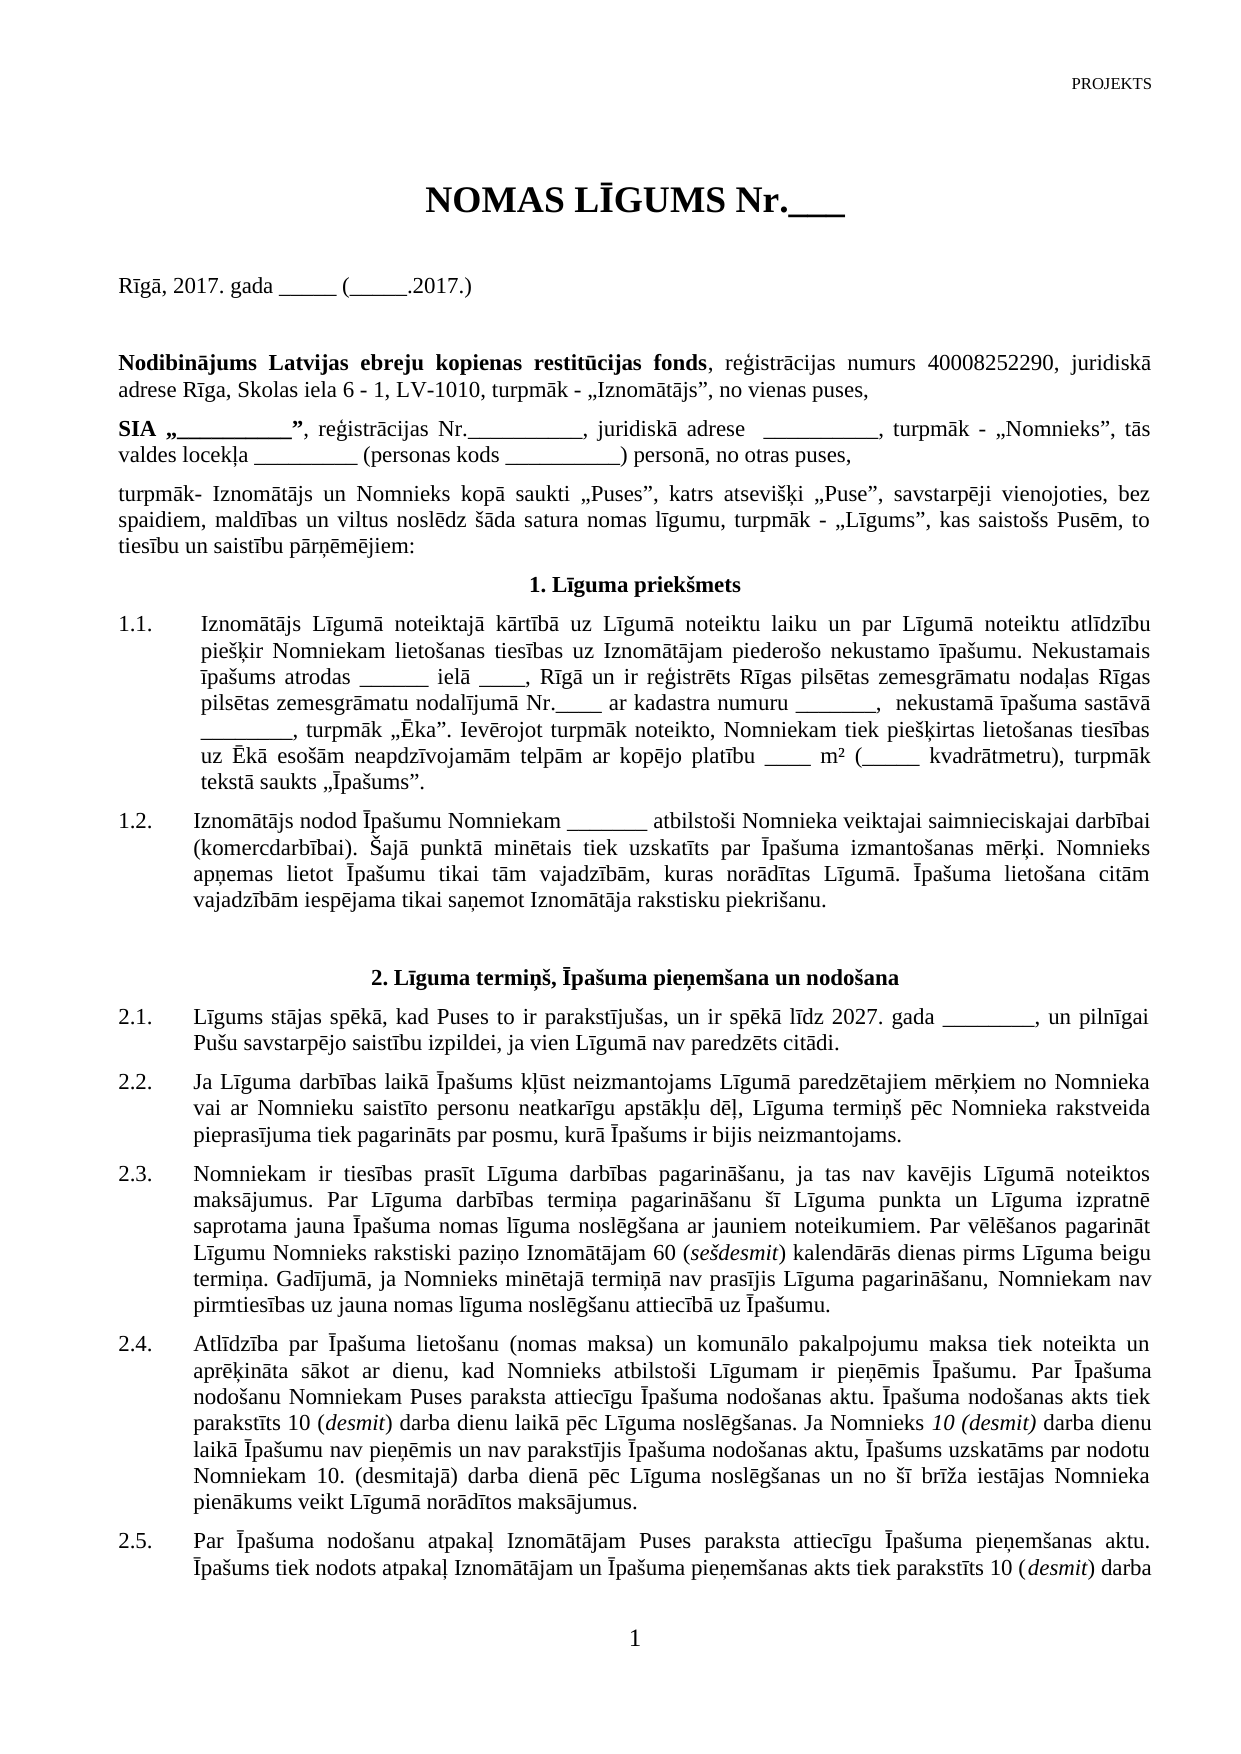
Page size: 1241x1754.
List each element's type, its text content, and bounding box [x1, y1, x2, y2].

text Rīgā, 2017. gada _____ (_____.2017.) [118, 272, 1152, 298]
text turpmāk- Iznomātājs un Nomnieks kopā saukti „Puses”, katrs atsevišķi „Puse”, savstarpēji vienojoties, bez spaidiem, maldības un viltus noslēdz šāda satura nomas līgumu, turpmāk - „Līgums”, kas saistošs Pusēm, to tiesību un saistību pārņēmējiem: [118, 480, 1152, 559]
text 1. Līguma priekšmets [118, 571, 1152, 598]
text Nodibinājums Latvijas ebreju kopienas restitūcijas fonds, reģistrācijas numurs 40008252290, juridiskā adrese Rīga, Skolas iela 6 - 1, LV-1010, turpmāk - „Iznomātājs”, no vienas puses, [118, 349, 1152, 402]
text 2. Līguma termiņš, Īpašuma pieņemšana un nodošana [118, 964, 1152, 990]
list Atlīdzība par Īpašuma lietošanu (nomas maksa) un komunālo pakalpojumu maksa tiek noteikta un aprēķināta sākot ar dienu, kad Nomnieks atbilstoši Līgumam ir pieņēmis Īpašumu. Par Īpašuma nodošanu Nomniekam Puses paraksta attiecīgu Īpašuma nodošanas aktu. Īpašuma nodošanas akts tiek parakstīts 10 (desmit) darba dienu laikā pēc Līguma noslēgšanas. Ja Nomnieks 10 (desmit) darba dienu laikā Īpašumu nav pieņēmis un nav parakstījis Īpašuma nodošanas aktu, Īpašums uzskatāms par nodotu Nomniekam 10. (desmitajā) darba dienā pēc Līguma noslēgšanas un no šī brīža iestājas Nomnieka pienākums veikt Līgumā norādītos maksājumus. [118, 1330, 1152, 1515]
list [118, 1527, 1152, 1580]
list Ja Līguma darbības laikā Īpašums kļūst neizmantojams Līgumā paredzētajiem mērķiem no Nomnieka vai ar Nomnieku saistīto personu neatkarīgu apstākļu dēļ, Līguma termiņš pēc Nomnieka rakstveida pieprasījuma tiek pagarināts par posmu, kurā Īpašums ir bijis neizmantojams. [118, 1068, 1152, 1147]
list Līgums stājas spēkā, kad Puses to ir parakstījušas, un ir spēkā līdz 2027. gada ________, un pilnīgai Pušu savstarpējo saistību izpildei, ja vien Līgumā nav paredzēts citādi. [118, 1003, 1152, 1056]
text SIA „__________”, reģistrācijas Nr.__________, juridiskā adrese __________, turpmāk - „Nomnieks”, tās valdes locekļa _________ (personas kods __________) personā, no otras puses, [118, 415, 1152, 467]
text NOMAS LĪGUMS Nr.___ [118, 177, 1152, 220]
list Iznomātājs nodod Īpašumu Nomniekam _______ atbilstoši Nomnieka veiktajai saimnieciskajai darbībai (komercdarbībai). Šajā punktā minētais tiek uzskatīts par Īpašuma izmantošanas mērķi. Nomnieks apņemas lietot Īpašumu tikai tām vajadzībām, kuras norādītas Līgumā. Īpašuma lietošana citām vajadzībām iespējama tikai saņemot Iznomātāja rakstisku piekrišanu. [118, 807, 1152, 913]
list Iznomātājs Līgumā noteiktajā kārtībā uz Līgumā noteiktu laiku un par Līgumā noteiktu atlīdzību piešķir Nomniekam lietošanas tiesības uz Iznomātājam piederošo nekustamo īpašumu. Nekustamais īpašums atrodas ______ ielā ____, Rīgā un ir reģistrēts Rīgas pilsētas zemesgrāmatu nodaļas Rīgas pilsētas zemesgrāmatu nodalījumā Nr.____ ar kadastra numuru _______, nekustamā īpašuma sastāvā ________, turpmāk „Ēka”. Ievērojot turpmāk noteikto, Nomniekam tiek piešķirtas lietošanas tiesības uz Ēkā esošām neapdzīvojamām telpām ar kopējo platību ____ m² (_____ kvadrātmetru), turpmāk tekstā saukts „Īpašums”. [118, 610, 1152, 795]
list Nomniekam ir tiesības prasīt Līguma darbības pagarināšanu, ja tas nav kavējis Līgumā noteiktos maksājumus. Par Līguma darbības termiņa pagarināšanu šī Līguma punkta un Līguma izpratnē saprotama jauna Īpašuma nomas līguma noslēgšana ar jauniem noteikumiem. Par vēlēšanos pagarināt Līgumu Nomnieks rakstiski paziņo Iznomātājam 60 (sešdesmit) kalendārās dienas pirms Līguma beigu termiņa. Gadījumā, ja Nomnieks minētajā termiņā nav prasījis Līguma pagarināšanu, Nomniekam nav pirmtiesības uz jauna nomas līguma noslēgšanu attiecībā uz Īpašumu. [118, 1160, 1152, 1318]
